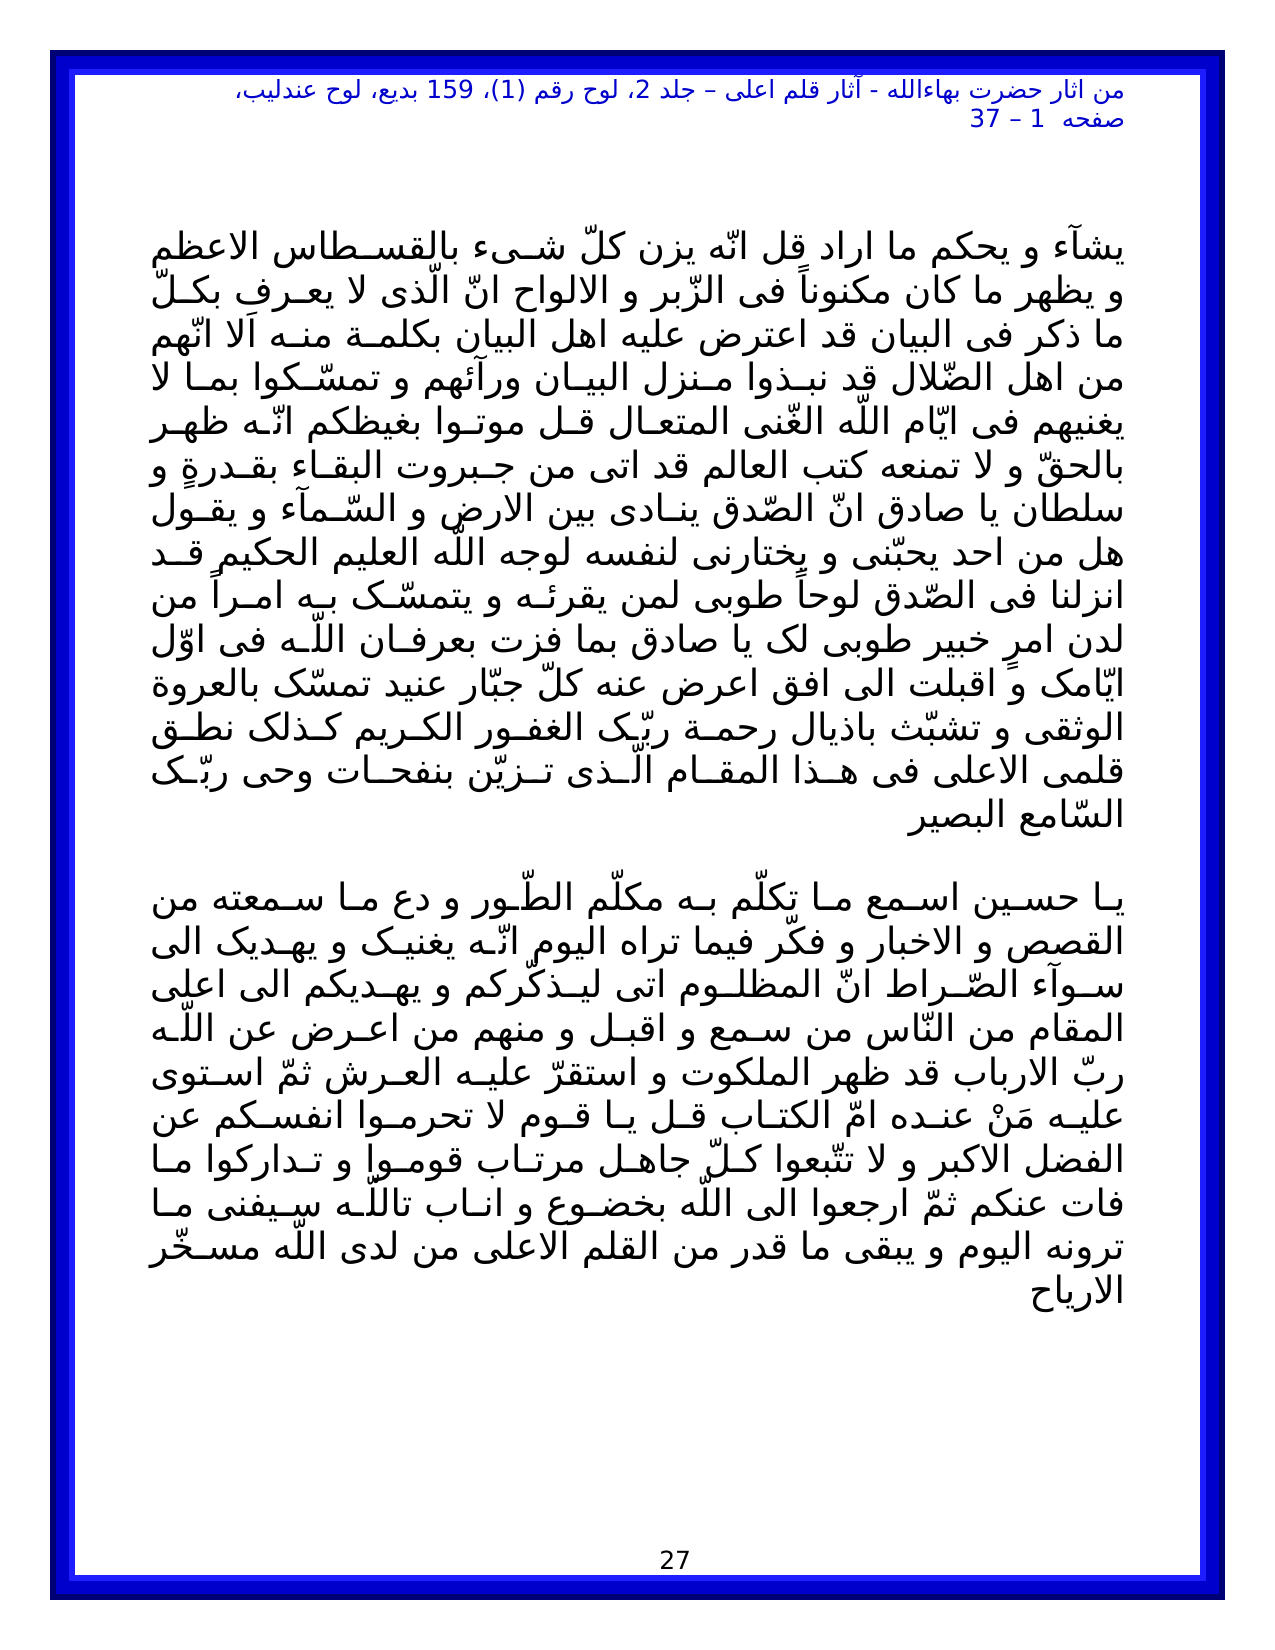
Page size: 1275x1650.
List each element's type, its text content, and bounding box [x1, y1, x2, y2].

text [150, 225, 1125, 836]
text يا حسين اسمع ما تکلّم به مکلّم الطّور و‌ دع ما سمعته من القصص و الاخبار و فکّر فيما تراه اليوم انّه يغنيک و‌ يهديک الی سوآء الصّراط انّ المظلوم اتى ليذکّرکم و‌ يهديکم الی اعلی المقام من النّاس من سمع و‌ اقبل و‌ منهم من اعرض عن اللّه ربّ الارباب قد ظهر الملکوت و‌ استقرّ عليه العرش ثمّ استوى عليه مَنْ عنده امّ الکتاب قل يا قوم لا تحرموا انفسکم عن الفضل الاکبر و‌ لا ‌تتّبعوا ‌کلّ جاهل مرتاب قوموا و ‌تدارکوا ما فات عنکم ثمّ ارجعوا الی اللّه بخضوع و‌ اناب تاللّه سيفنى ما ترونه اليوم و يبقى ما قدر من القلم الاعلی من لدى اللّه مسخّر الارياح [150, 876, 1125, 1312]
